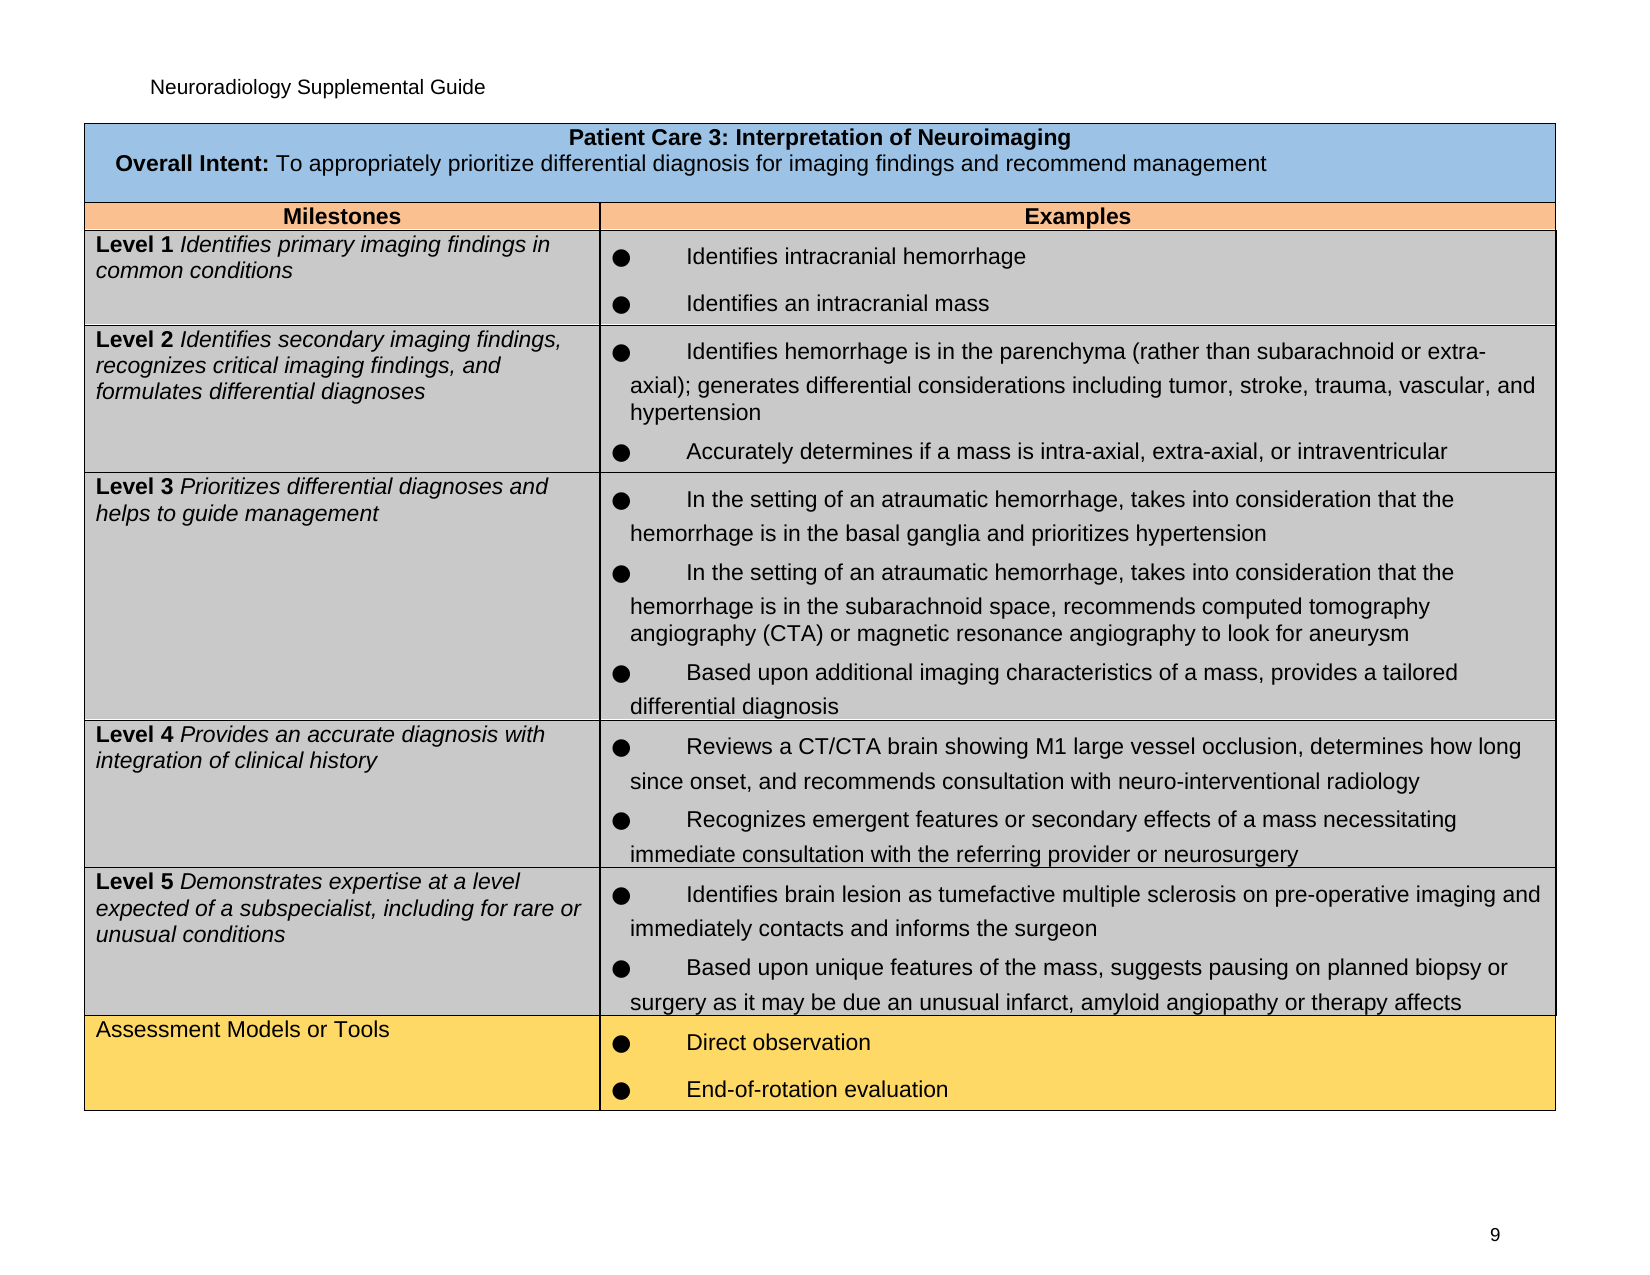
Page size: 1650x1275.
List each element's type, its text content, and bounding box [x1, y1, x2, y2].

table_cell Level 2 Identifies secondary imaging findings, recognizes critical imaging findings, and formulates differential diagnoses [85, 326, 599, 472]
table_cell Identifies hemorrhage is in the parenchyma (rather than subarachnoid or extra-axial); generates differential considerations including tumor, stroke, trauma, vascular, and hypertension Accurately determines if a mass is intra-axial, extra-axial, or intraventricular [601, 326, 1555, 472]
table_cell In the setting of an atraumatic hemorrhage, takes into consideration that the hemorrhage is in the basal ganglia and prioritizes hypertension In the setting of an atraumatic hemorrhage, takes into consideration that the hemorrhage is in the subarachnoid space, recommends computed tomography angiography (CTA) or magnetic resonance angiography to look for aneurysm Based upon additional imaging characteristics of a mass, provides a tailored differential diagnosis [601, 473, 1555, 719]
table_cell Level 4 Provides an accurate diagnosis with integration of clinical history [85, 721, 599, 867]
table_cell Identifies intracranial hemorrhage Identifies an intracranial mass [601, 231, 1555, 324]
table_header Patient Care 3: Interpretation of Neuroimaging Overall Intent: To appropriately prioritize differential diagnosis for imaging findings and recommend management [85, 124, 1555, 202]
table_cell Level 3 Prioritizes differential diagnoses and helps to guide management [85, 473, 599, 719]
table_cell Identifies brain lesion as tumefactive multiple sclerosis on pre-operative imaging and immediately contacts and informs the surgeon Based upon unique features of the mass, suggests pausing on planned biopsy or surgery as it may be due an unusual infarct, amyloid angiopathy or therapy affects [601, 868, 1555, 1015]
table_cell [85, 1016, 599, 1110]
table_cell Milestones [85, 203, 599, 229]
table_cell Level 1 Identifies primary imaging findings in common conditions [85, 231, 599, 324]
table_cell Level 5 Demonstrates expertise at a level expected of a subspecialist, including for rare or unusual conditions [85, 868, 599, 1015]
table_cell Examples [601, 203, 1555, 229]
table_cell Reviews a CT/CTA brain showing M1 large vessel occlusion, determines how long since onset, and recommends consultation with neuro-interventional radiology Recognizes emergent features or secondary effects of a mass necessitating immediate consultation with the referring provider or neurosurgery [601, 721, 1555, 867]
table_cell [601, 1016, 1555, 1110]
